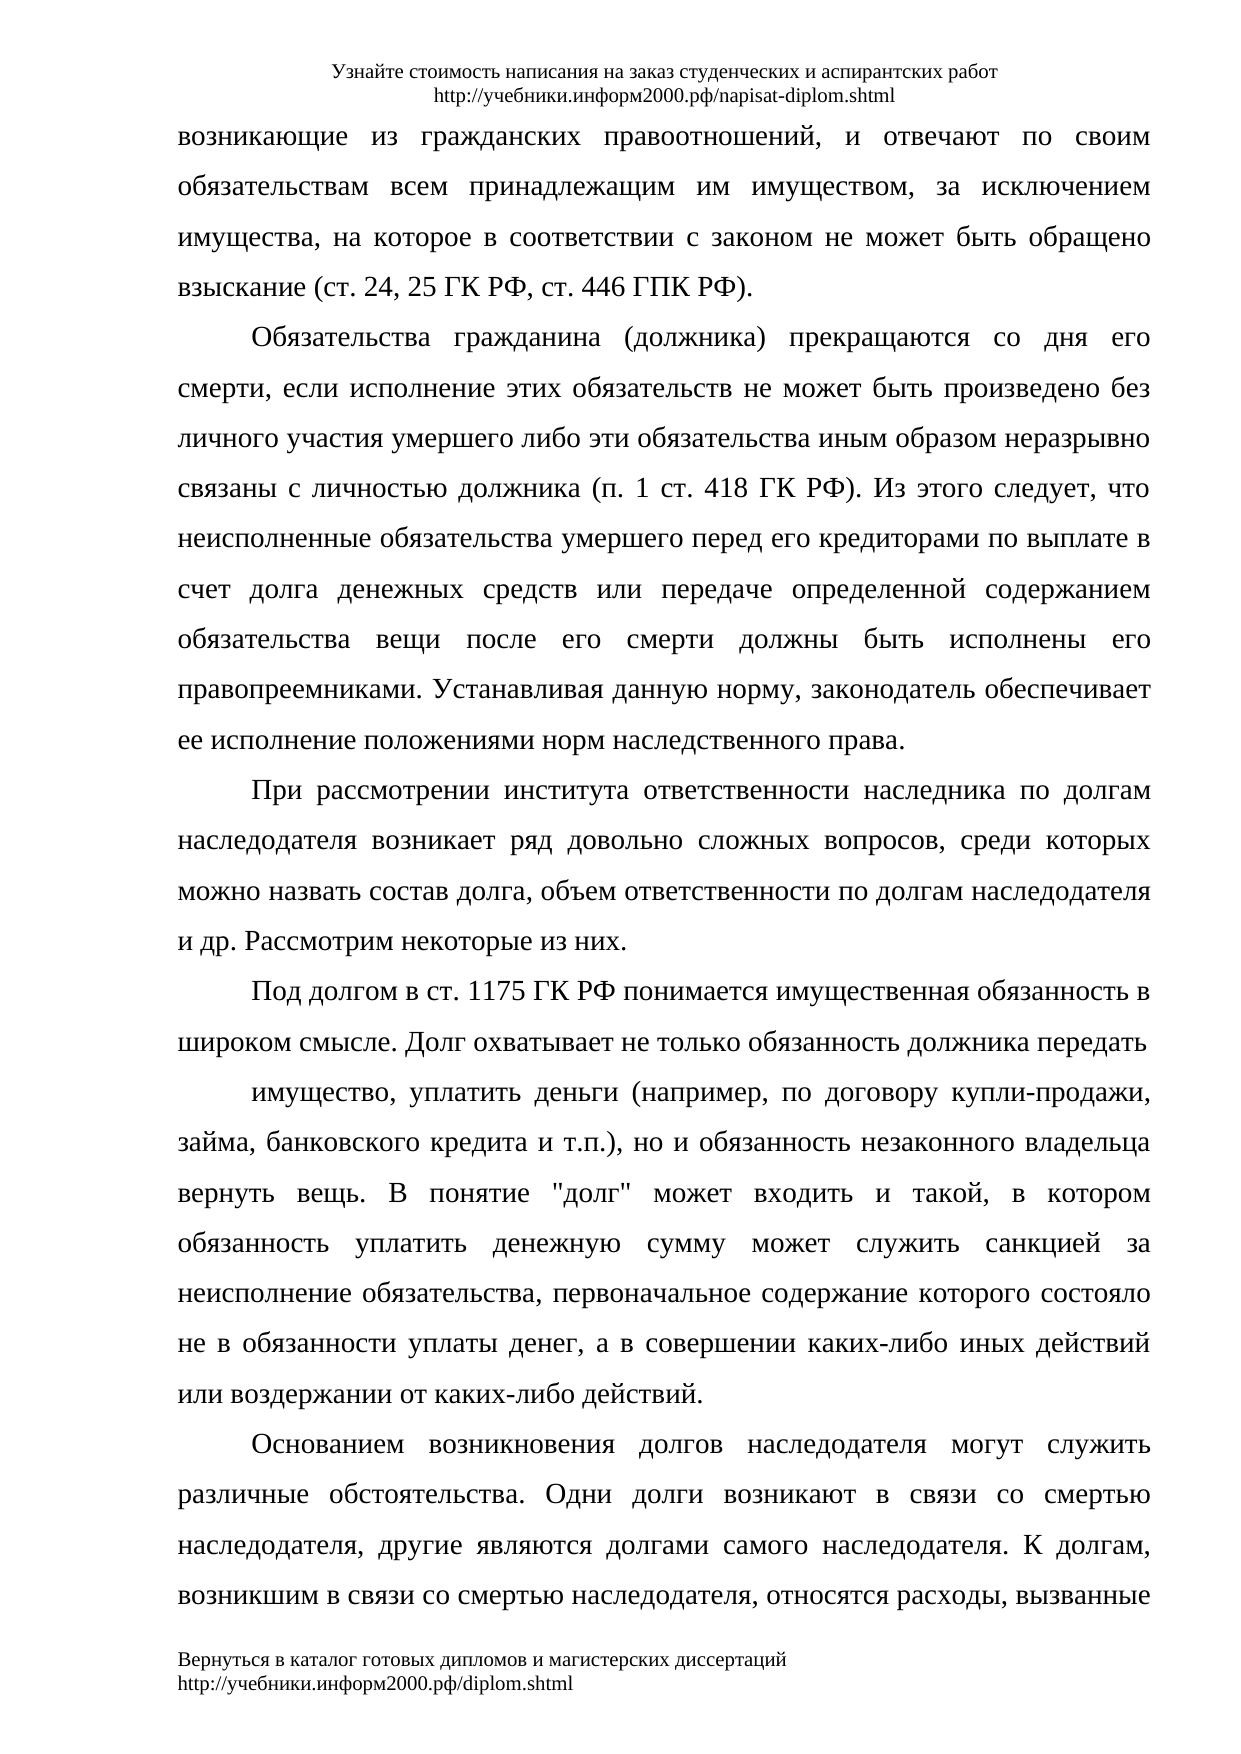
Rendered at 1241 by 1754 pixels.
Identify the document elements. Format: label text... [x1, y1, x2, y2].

text Под долгом в ст. 1175 ГК РФ понимается имущественная обязанность в широком смысле. Долг охватывает не только обязанность должника передать [177, 973, 1152, 1057]
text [177, 1426, 1152, 1611]
text Обязательства гражданина (должника) прекращаются со дня его смерти, если исполнение этих обязательств не может быть произведено без личного участия умершего либо эти обязательства иным образом неразрывно связаны с личностью должника (п. 1 ст. 418 ГК РФ). Из этого следует, что неисполненные обязательства умершего перед его кредиторами по выплате в счет долга денежных средств или передаче определенной содержанием обязательства вещи после его смерти должны быть исполнены его правопреемниками. Устанавливая данную норму, законодатель обеспечивает ее исполнение положениями норм наследственного права. [177, 319, 1152, 755]
text При рассмотрении института ответственности наследника по долгам наследодателя возникает ряд довольно сложных вопросов, среди которых можно назвать состав долга, объем ответственности по долгам наследодателя и др. Рассмотрим некоторые из них. [177, 772, 1152, 957]
text имущество, уплатить деньги (например, по договору купли-продажи, займа, банковского кредита и т.п.), но и обязанность незаконного владельца вернуть вещь. В понятие "долг" может входить и такой, в котором обязанность уплатить денежную сумму может служить санкцией за неисполнение обязательства, первоначальное содержание которого состояло не в обязанности уплаты денег, а в совершении каких-либо иных действий или воздержании от каких-либо действий. [177, 1074, 1152, 1409]
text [177, 118, 1152, 303]
